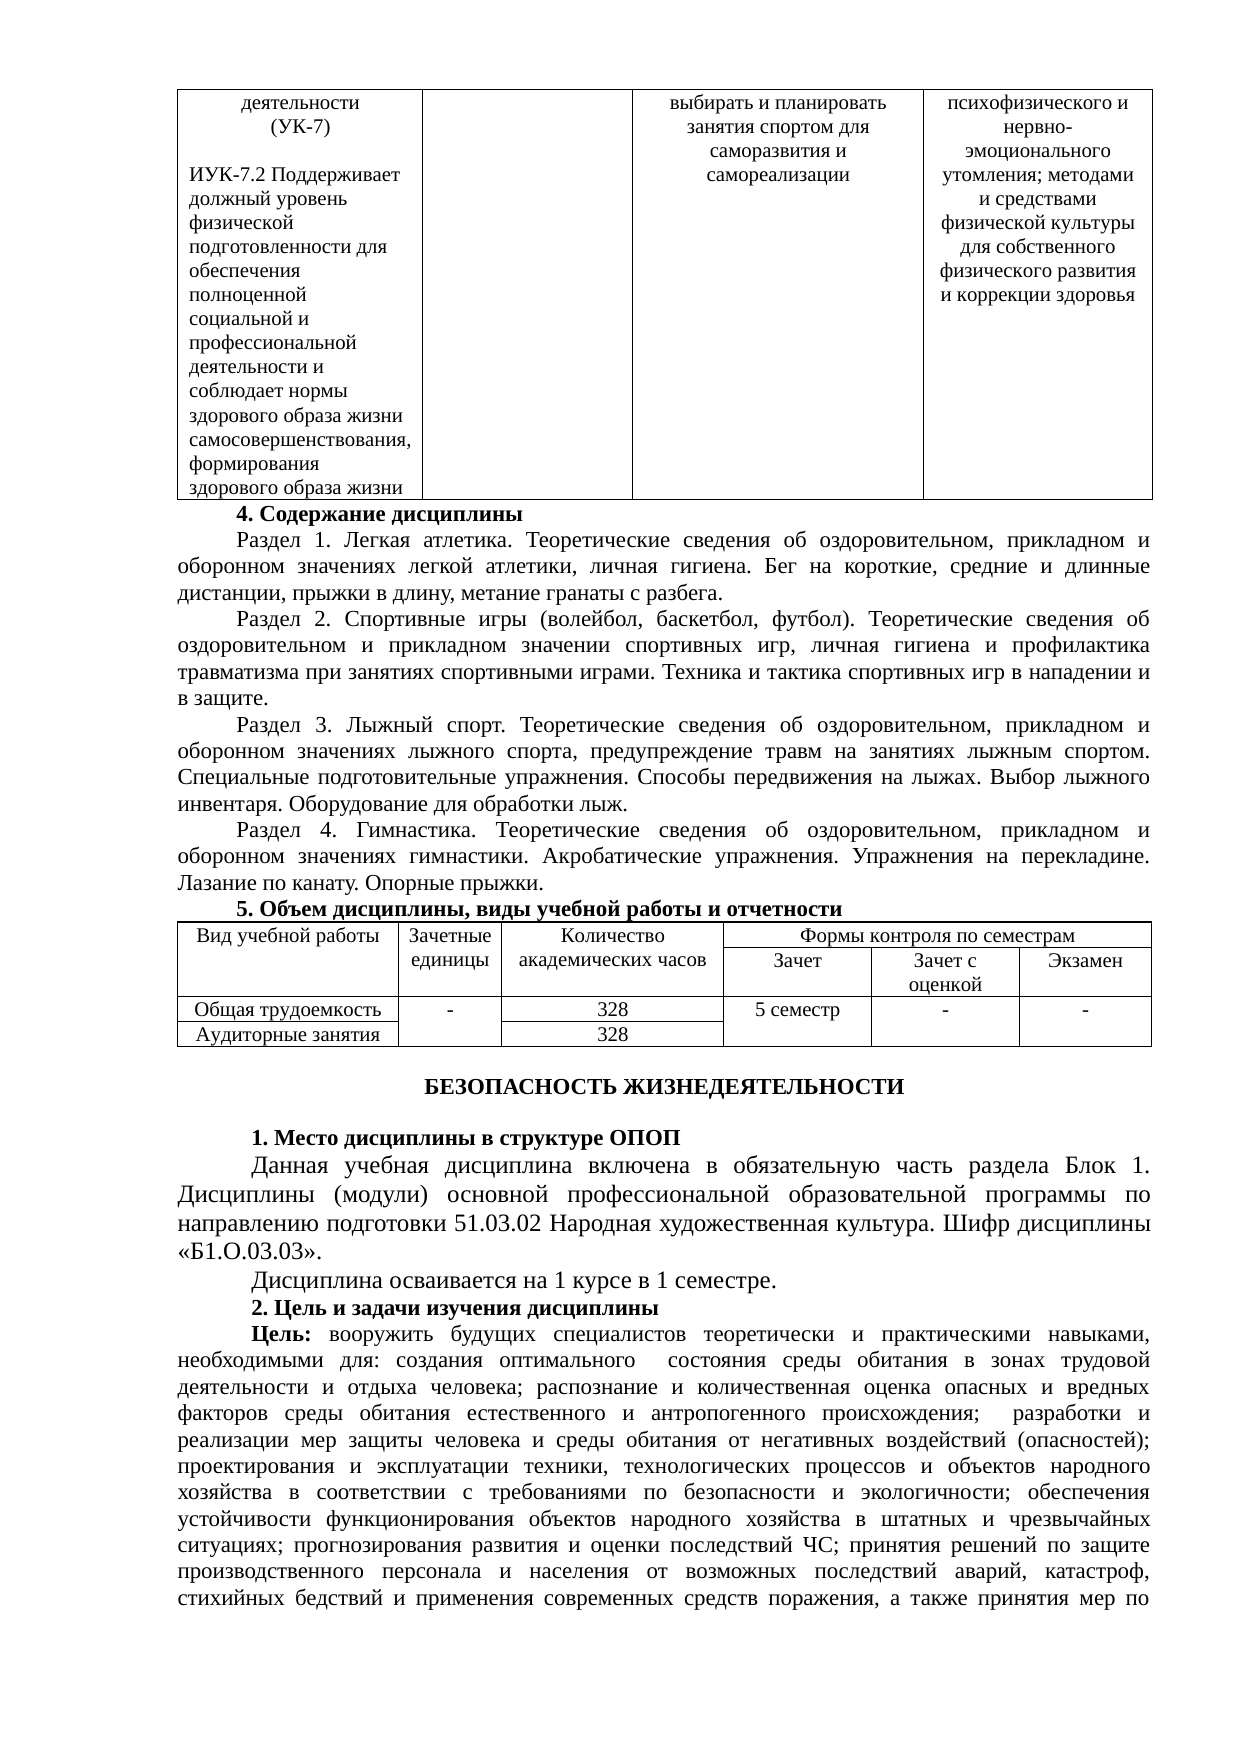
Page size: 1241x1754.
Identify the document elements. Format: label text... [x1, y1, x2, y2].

table_header Количество академических часов [502, 923, 723, 996]
table_cell 328 [502, 997, 723, 1021]
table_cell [924, 90, 1152, 499]
text Дисциплина осваивается на 1 курсе в 1 семестре. [177, 1265, 1152, 1294]
text 4. Содержание дисциплины [177, 500, 1152, 526]
text 1. Место дисциплины в структуре ОПОП [177, 1124, 1152, 1150]
table_header Зачетные единицы [399, 923, 501, 996]
table_cell Зачет с оценкой [872, 948, 1019, 996]
table_cell Аудиторные занятия [178, 1022, 398, 1046]
text Раздел 3. Лыжный спорт. Теоретические сведения об оздоровительном, прикладном и оборонном значениях лыжного спорта, предупреждение травм на занятиях лыжным спортом. Специальные подготовительные упражнения. Способы передвижения на лыжах. Выбор лыжного инвентаря. Оборудование для обработки лыж. [177, 711, 1152, 816]
table_cell Экзамен [1020, 948, 1151, 996]
text Раздел 4. Гимнастика. Теоретические сведения об оздоровительном, прикладном и оборонном значениях гимнастики. Акробатические упражнения. Упражнения на перекладине. Лазание по канату. Опорные прыжки. [177, 816, 1152, 895]
table_cell Зачет [724, 948, 871, 996]
table_header Формы контроля по семестрам [724, 923, 1151, 947]
text 5. Объем дисциплины, виды учебной работы и отчетности [177, 895, 1152, 921]
text Раздел 1. Легкая атлетика. Теоретические сведения об оздоровительном, прикладном и оборонном значениях легкой атлетики, личная гигиена. Бег на короткие, средние и длинные дистанции, прыжки в длину, метание гранаты с разбега. [177, 526, 1152, 605]
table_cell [178, 90, 422, 499]
table_cell - [1020, 997, 1151, 1046]
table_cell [423, 90, 632, 499]
text 2. Цель и задачи изучения дисциплины [177, 1294, 1152, 1320]
text Данная учебная дисциплина включена в обязательную часть раздела Блок 1. Дисциплины (модули) основной профессиональной образовательной программы по направлению подготовки 51.03.02 Народная художественная культура. Шифр дисциплины «Б1.О.03.03». [177, 1150, 1152, 1265]
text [177, 1320, 1152, 1610]
text Раздел 2. Спортивные игры (волейбол, баскетбол, футбол). Теоретические сведения об оздоровительном и прикладном значении спортивных игр, личная гигиена и профилактика травматизма при занятиях спортивными играми. Техника и тактика спортивных игр в нападении и в защите. [177, 605, 1152, 711]
table_cell 5 семестр [724, 997, 871, 1046]
table_cell - [872, 997, 1019, 1046]
table_cell - [399, 997, 501, 1046]
table_header Вид учебной работы [178, 923, 398, 996]
text БЕЗОПАСНОСТЬ ЖИЗНЕДЕЯТЕЛЬНОСТИ [177, 1073, 1152, 1100]
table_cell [633, 90, 923, 499]
table_cell Общая трудоемкость [178, 997, 398, 1021]
table_cell 328 [502, 1022, 723, 1046]
